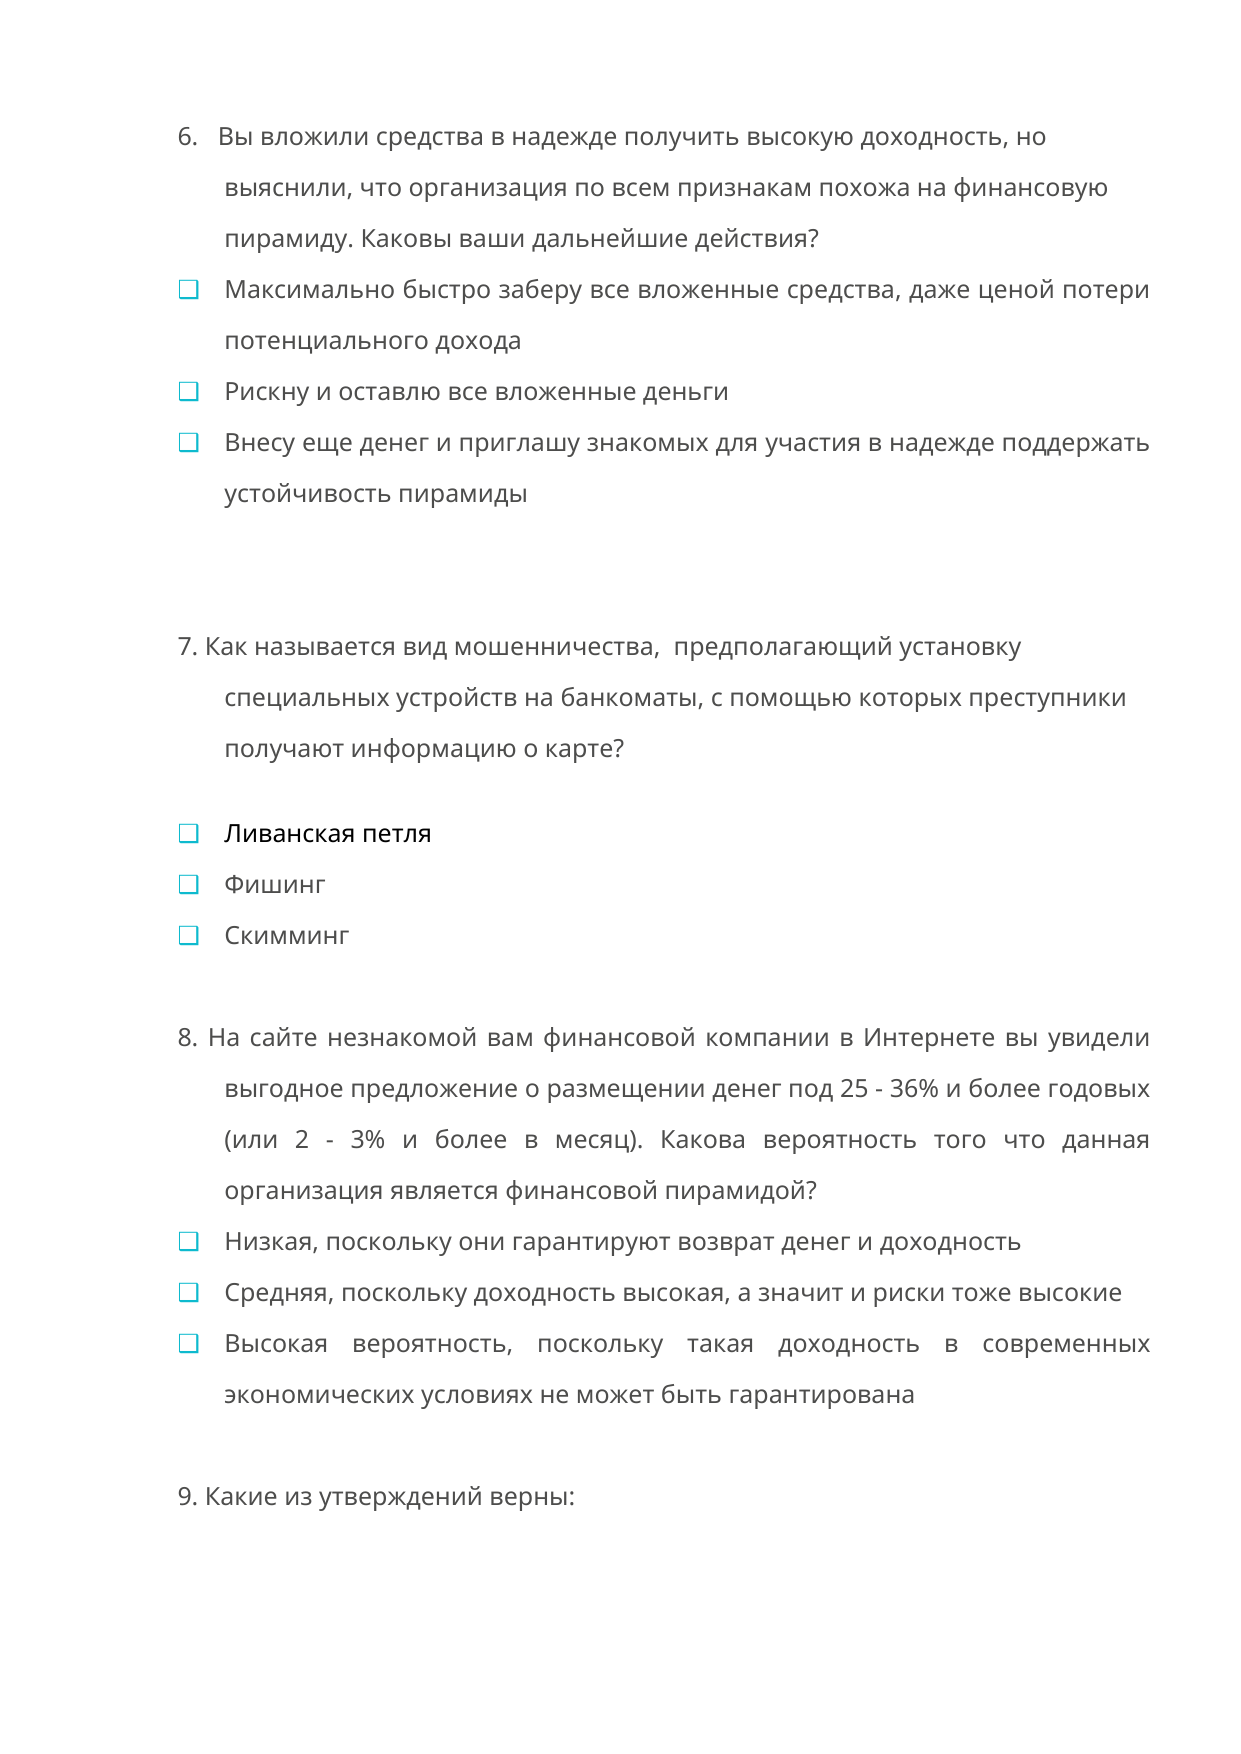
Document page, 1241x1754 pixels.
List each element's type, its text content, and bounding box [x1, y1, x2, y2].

text 8. На сайте незнакомой вам финансовой компании в Интернете вы увидели выгодное предложение о размещении денег под 25 - 36% и более годовых (или 2 - 3% и более в месяц). Какова вероятность того что данная организация является финансовой пирамидой? [177, 1019, 1152, 1207]
list Рискну и оставлю все вложенные деньги [177, 373, 1152, 407]
list Максимально быстро заберу все вложенные средства, даже ценой потери потенциального дохода [177, 271, 1152, 356]
text 6. Вы вложили средства в надежде получить высокую доходность, но выяснили, что организация по всем признакам похожа на финансовую пирамиду. Каковы ваши дальнейшие действия? [177, 118, 1152, 254]
list Скимминг [177, 917, 1152, 951]
list Фишинг [177, 866, 1152, 900]
text 9. Какие из утверждений верны: [177, 1479, 1152, 1513]
list Средняя, поскольку доходность высокая, а значит и риски тоже высокие [177, 1274, 1152, 1309]
list Высокая вероятность, поскольку такая доходность в современных экономических условиях не может быть гарантирована [177, 1326, 1152, 1411]
list Низкая, поскольку они гарантируют возврат денег и доходность [177, 1223, 1152, 1258]
list Внесу еще денег и приглашу знакомых для участия в надежде поддержать устойчивость пирамиды [177, 424, 1152, 509]
list Ливанская петля [177, 815, 1152, 849]
text 7. Как называется вид мошенничества, предполагающий установку специальных устройств на банкоматы, с помощью которых преступники получают информацию о карте? [177, 628, 1152, 765]
